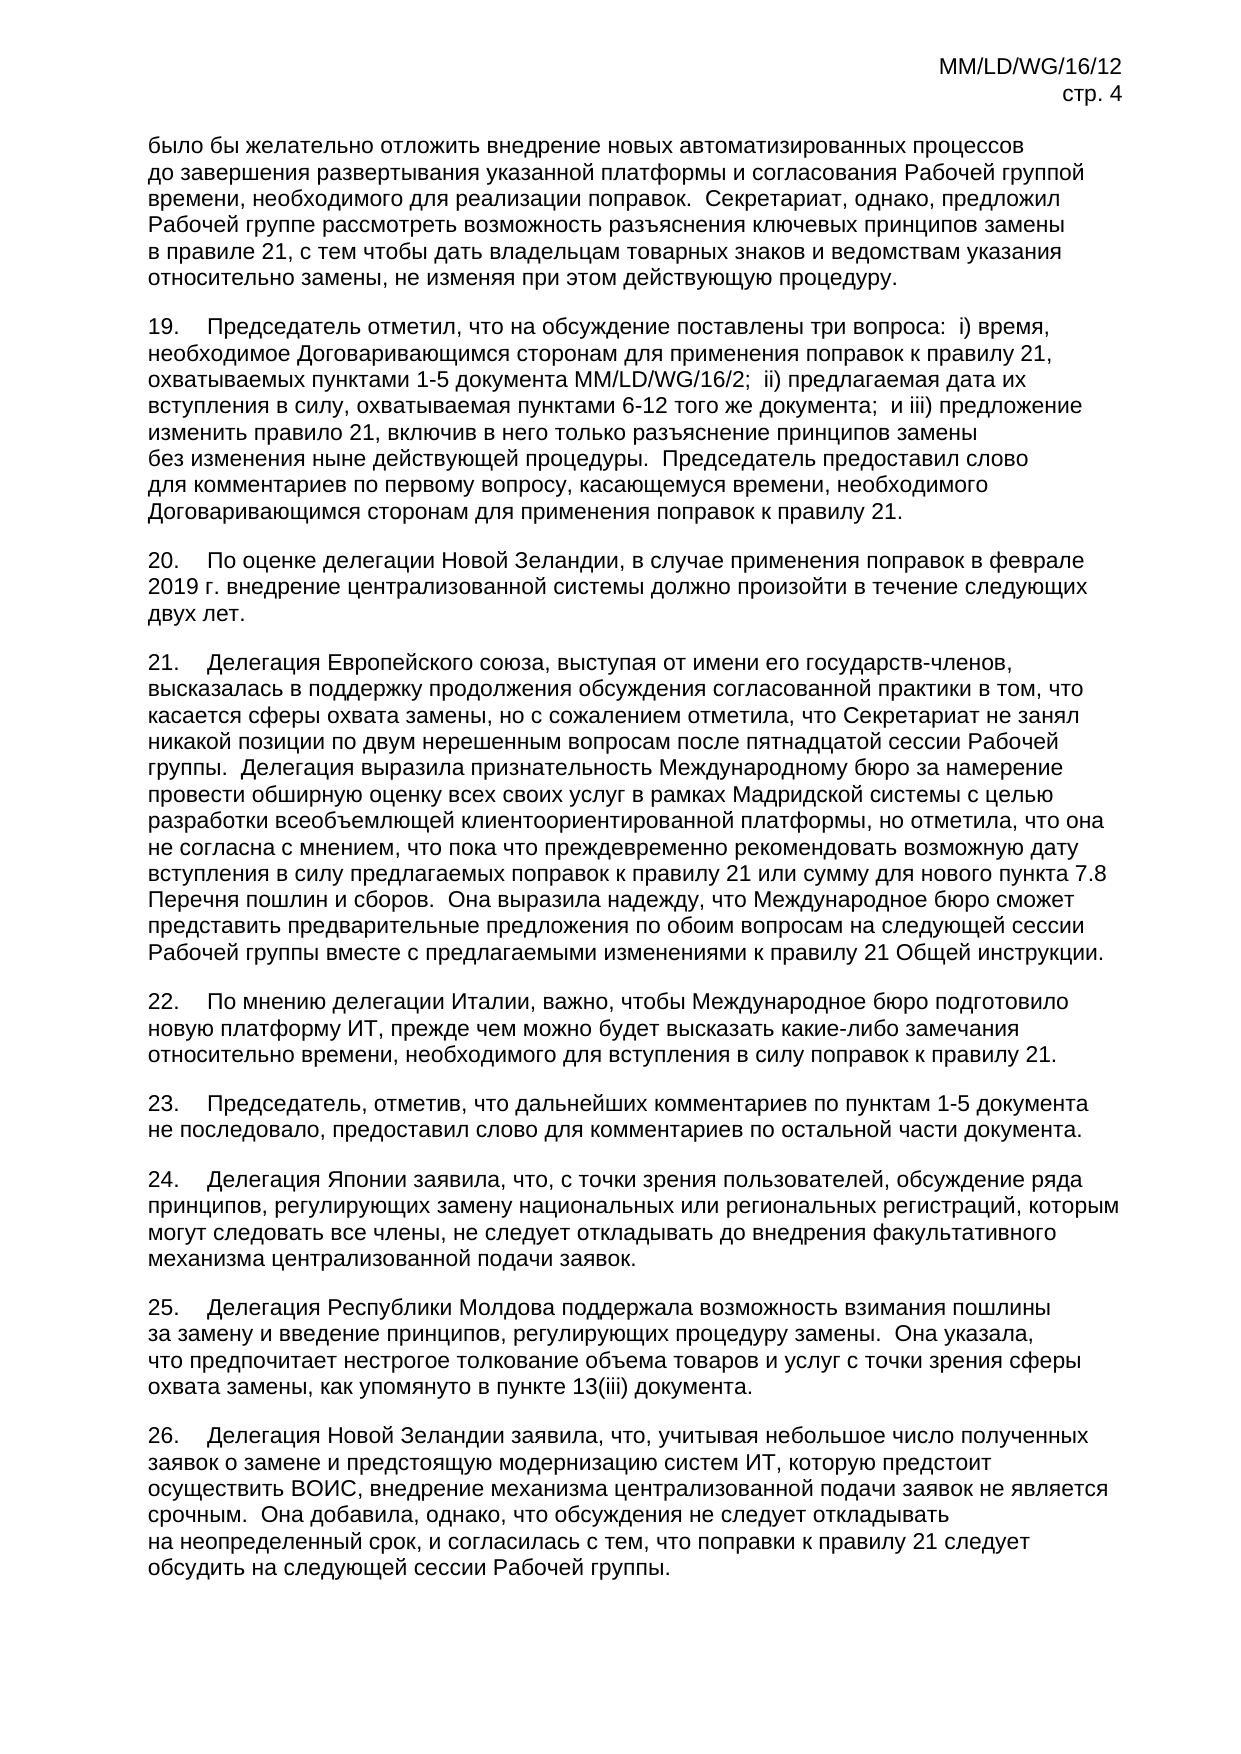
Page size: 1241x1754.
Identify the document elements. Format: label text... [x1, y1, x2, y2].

text Делегация Японии заявила, что, с точки зрения пользователей, обсуждение ряда принципов, регулирующих замену национальных или региональных регистраций, которым могут следовать все члены, не следует откладывать до внедрения факультативного механизма централизованной подачи заявок. [148, 1166, 1122, 1271]
text Председатель отметил, что на обсуждение поставлены три вопроса: i) время, необходимое Договаривающимся сторонам для применения поправок к правилу 21, охватываемых пунктами 1-5 документа MM/LD/WG/16/2; ii) предлагаемая дата их вступления в силу, охватываемая пунктами 6-12 того же документа; и iii) предложение изменить правило 21, включив в него только разъяснение принципов замены без изменения ныне действующей процедуры. Председатель предоставил слово для комментариев по первому вопросу, касающемуся времени, необходимого Договаривающимся сторонам для применения поправок к правилу 21. [148, 313, 1122, 524]
text Делегация Республики Молдова поддержала возможность взимания пошлины за замену и введение принципов, регулирующих процедуру замены. Она указала, что предпочитает нестрогое толкование объема товаров и услуг с точки зрения сферы охвата замены, как упомянуто в пункте 13(iii) документа. [148, 1294, 1122, 1399]
text Делегация Новой Зеландии заявила, что, учитывая небольшое число полученных заявок о замене и предстоящую модернизацию систем ИТ, которую предстоит осуществить ВОИС, внедрение механизма централизованной подачи заявок не является срочным. Она добавила, однако, что обсуждения не следует откладывать на неопределенный срок, и согласилась с тем, что поправки к правилу 21 следует обсудить на следующей сессии Рабочей группы. [148, 1422, 1122, 1581]
text По оценке делегации Новой Зеландии, в случае применения поправок в феврале 2019 г. внедрение централизованной системы должно произойти в течение следующих двух лет. [148, 547, 1122, 626]
text По мнению делегации Италии, важно, чтобы Международное бюро подготовило новую платформу ИТ, прежде чем можно будет высказать какие-либо замечания относительно времени, необходимого для вступления в силу поправок к правилу 21. [148, 988, 1122, 1067]
text Делегация Европейского союза, выступая от имени его государств-членов, высказалась в поддержку продолжения обсуждения согласованной практики в том, что касается сферы охвата замены, но с сожалением отметила, что Секретариат не занял никакой позиции по двум нерешенным вопросам после пятнадцатой сессии Рабочей группы. Делегация выразила признательность Международному бюро за намерение провести обширную оценку всех своих услуг в рамках Мадридской системы с целью разработки всеобъемлющей клиентоориентированной платформы, но отметила, что она не согласна с мнением, что пока что преждевременно рекомендовать возможную дату вступления в силу предлагаемых поправок к правилу 21 или сумму для нового пункта 7.8 Перечня пошлин и сборов. Она выразила надежду, что Международное бюро сможет представить предварительные предложения по обоим вопросам на следующей сессии Рабочей группы вместе с предлагаемыми изменениями к правилу 21 Общей инструкции. [148, 649, 1122, 965]
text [148, 132, 1122, 290]
text Председатель, отметив, что дальнейших комментариев по пунктам 1-5 документа не последовало, предоставил слово для комментариев по остальной части документа. [148, 1090, 1122, 1143]
